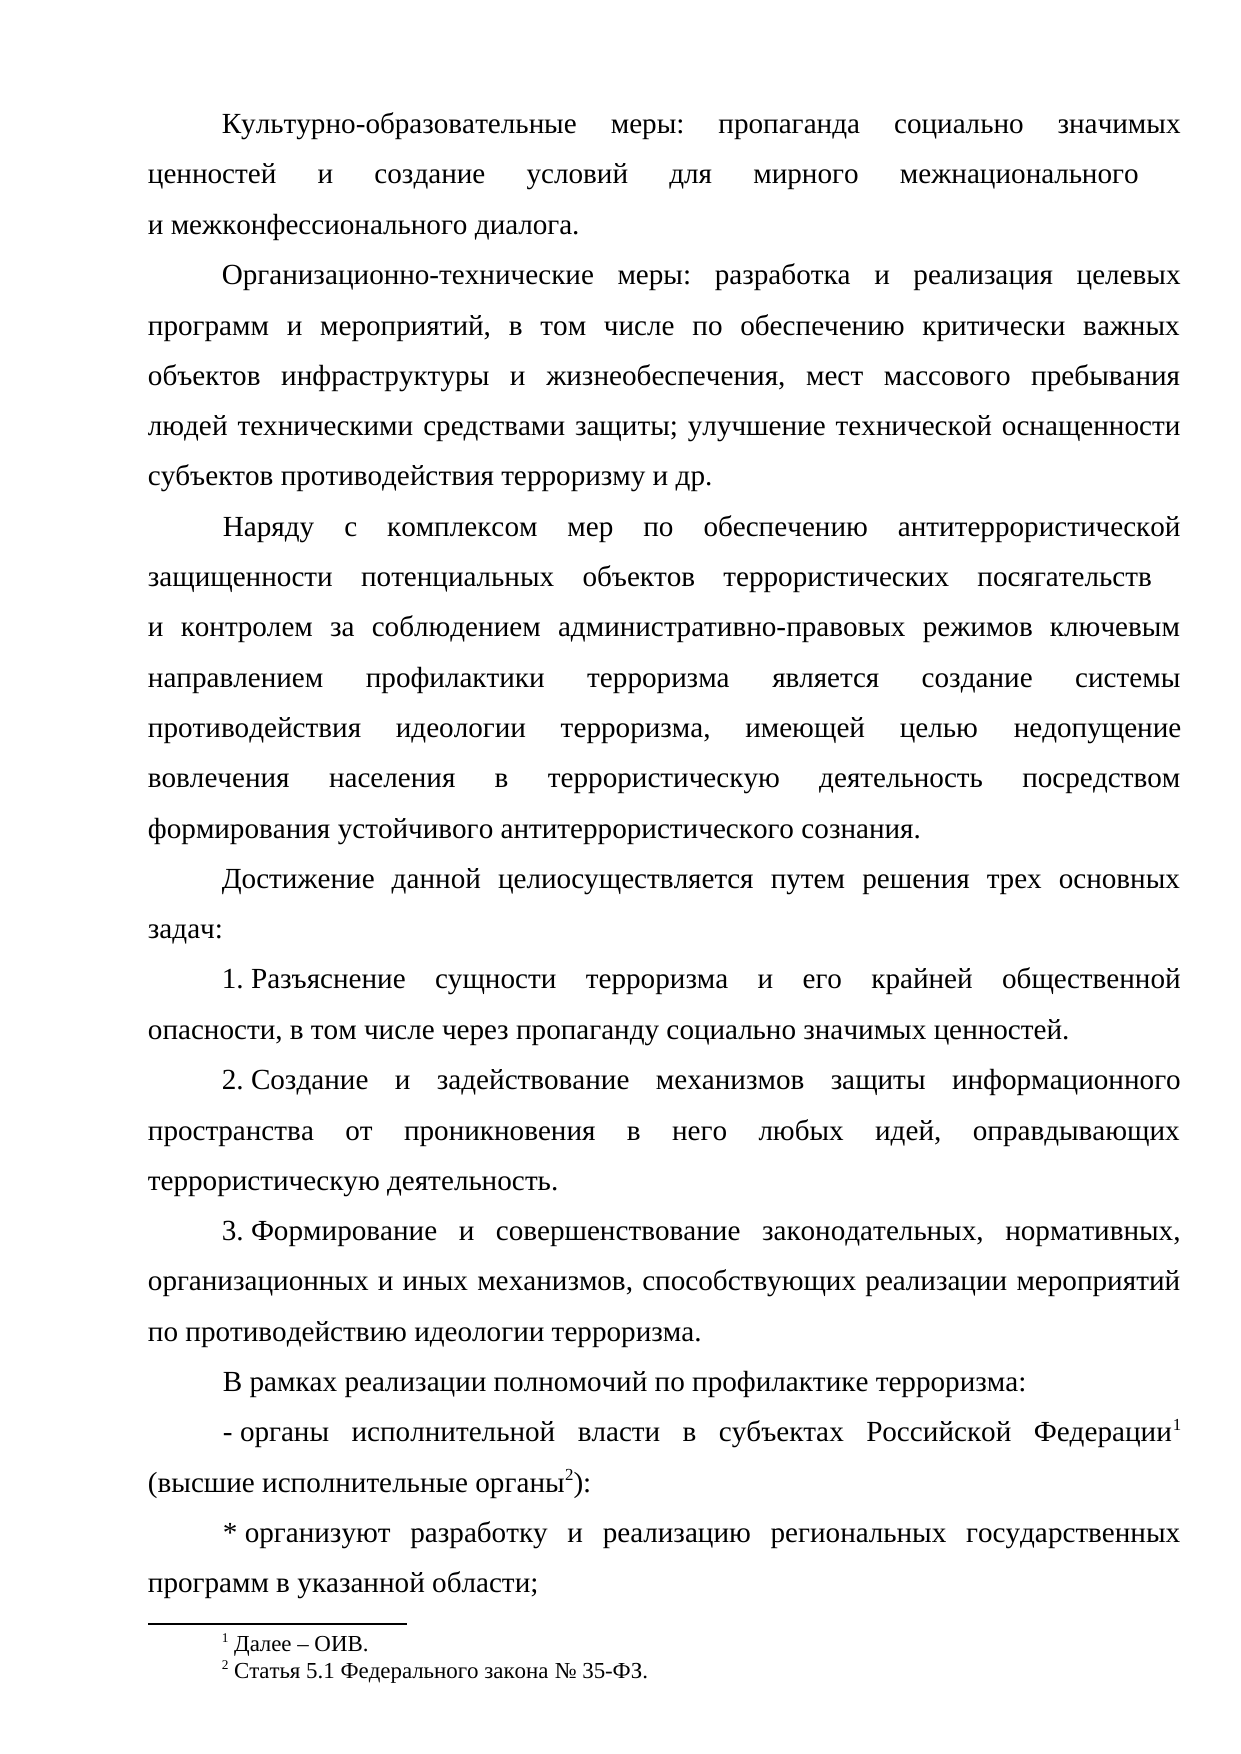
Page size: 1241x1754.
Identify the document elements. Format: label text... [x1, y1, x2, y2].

text Культурно-образовательные меры: пропаганда социально значимых ценностей и создание условий для мирного межнационального и межконфессионального диалога. [148, 106, 1181, 241]
text В рамках реализации полномочий по профилактике терроризма: [148, 1364, 1181, 1398]
text 1. Разъяснение сущности терроризма и его крайней общественной опасности, в том числе через пропаганду социально значимых ценностей. [148, 962, 1181, 1046]
text Достижение данной целиосуществляется путем решения трех основных задач: [148, 861, 1181, 945]
text * организуют разработку и реализацию региональных государственных программ в указанной области; [148, 1515, 1181, 1599]
text 3. Формирование и совершенствование законодательных, нормативных, организационных и иных механизмов, способствующих реализации мероприятий по противодействию идеологии терроризма. [148, 1213, 1181, 1347]
text Наряду с комплексом мер по обеспечению антитеррористической защищенности потенциальных объектов террористических посягательств и контролем за соблюдением административно-правовых режимов ключевым направлением профилактики терроризма является создание системы противодействия идеологии терроризма, имеющей целью недопущение вовлечения населения в террористическую деятельность посредством формирования устойчивого антитеррористического сознания. [148, 509, 1181, 844]
text Организационно-технические меры: разработка и реализация целевых программ и мероприятий, в том числе по обеспечению критически важных объектов инфраструктуры и жизнеобеспечения, мест массового пребывания людей техническими средствами защиты; улучшение технической оснащенности субъектов противодействия терроризму и др. [148, 257, 1181, 492]
text - органы исполнительной власти в субъектах Российской Федерации (высшие исполнительные органы): [148, 1414, 1181, 1498]
text 2. Создание и задействование механизмов защиты информационного пространства от проникновения в него любых идей, оправдывающих террористическую деятельность. [148, 1062, 1181, 1196]
